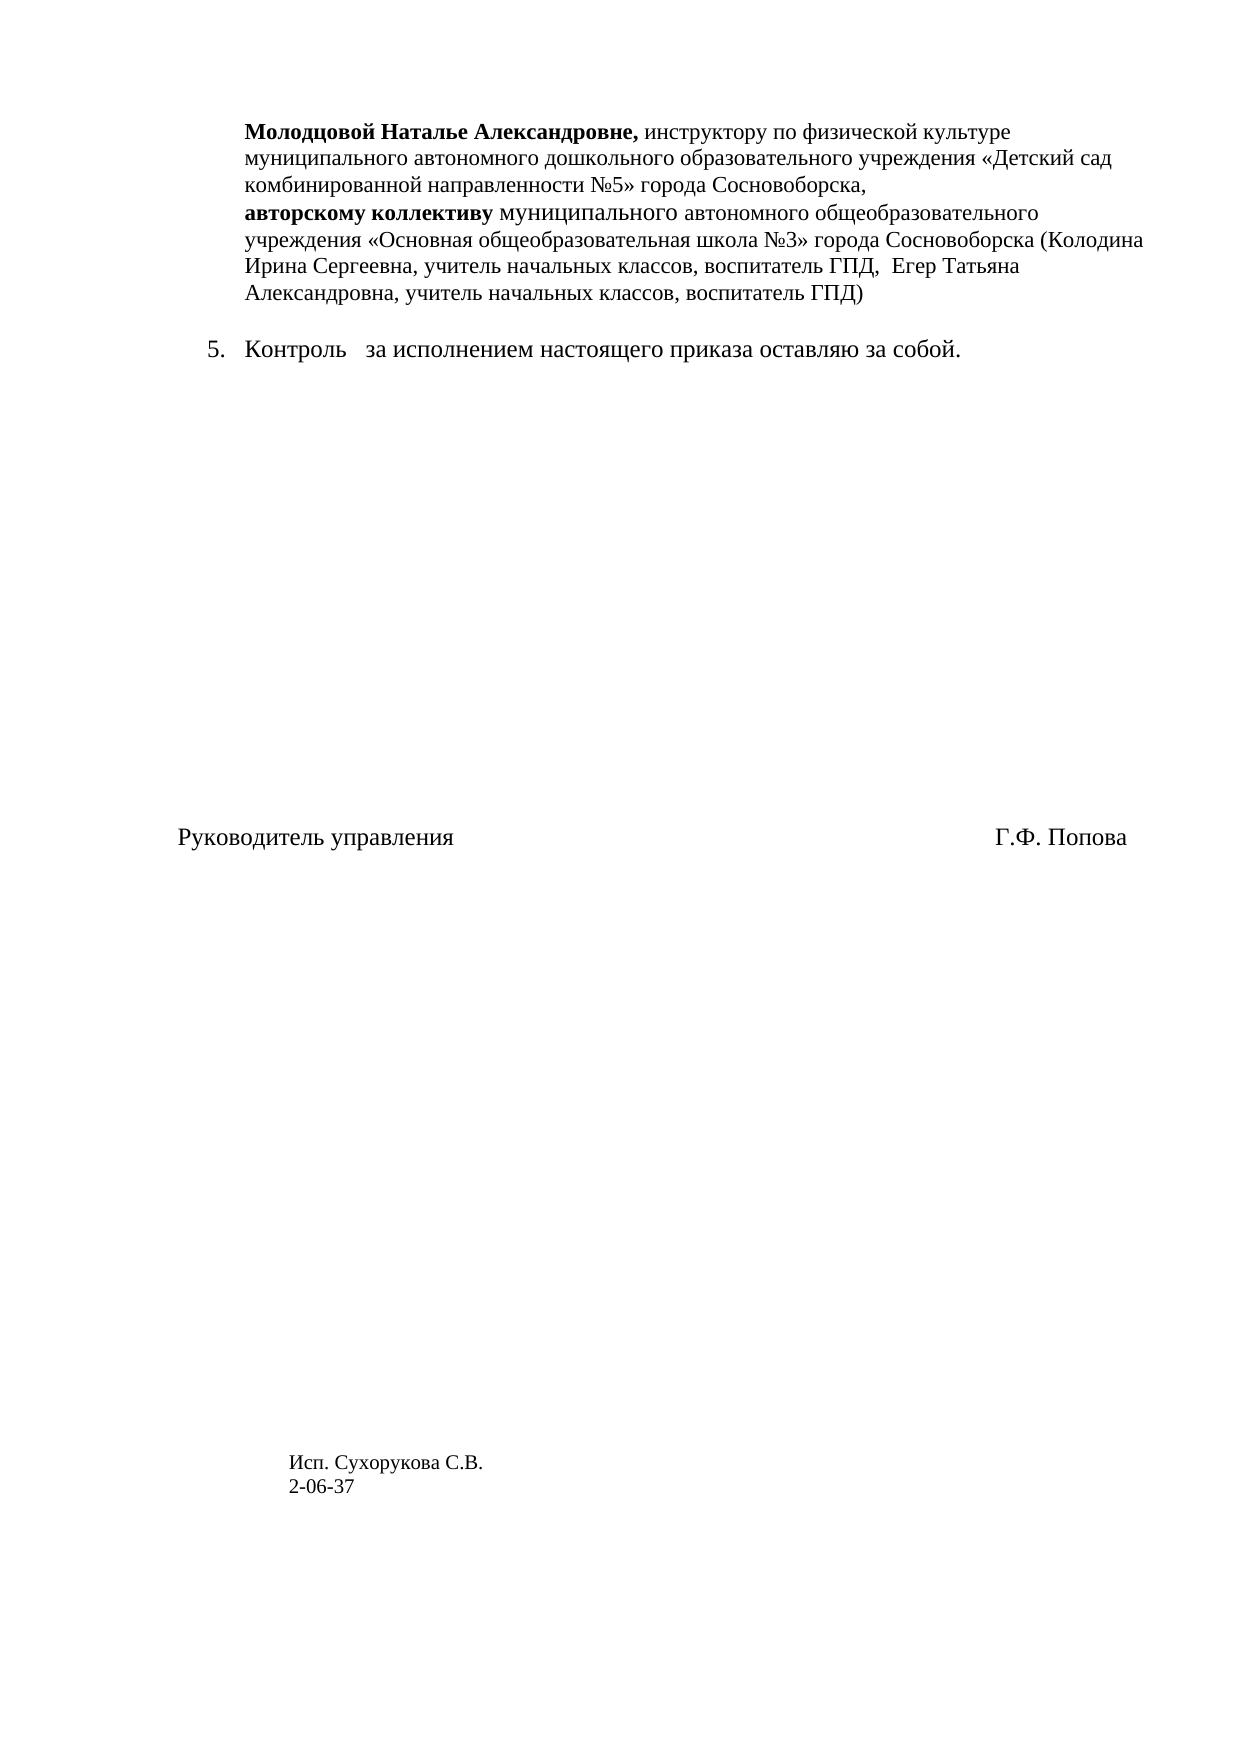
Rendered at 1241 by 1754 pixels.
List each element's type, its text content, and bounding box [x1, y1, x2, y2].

list Молодцовой Наталье Александровне, инструктору по физической культуре муниципального автономного дошкольного образовательного учреждения «Детский сад комбинированной направленности №5» города Сосновоборска, [244, 118, 1152, 197]
list Контроль за исполнением настоящего приказа оставляю за собой. [207, 334, 1152, 362]
list 2-06-37 [288, 1474, 1152, 1498]
list Исп. Сухорукова С.В. [288, 1450, 1152, 1474]
list авторскому коллективу муниципального автономного общеобразовательного учреждения «Основная общеобразовательная школа №3» города Сосновоборска (Колодина Ирина Сергеевна, учитель начальных классов, воспитатель ГПД, Егер Татьяна Александровна, учитель начальных классов, воспитатель ГПД) [244, 197, 1152, 305]
text Руководитель управления Г.Ф. Попова [177, 822, 1152, 851]
